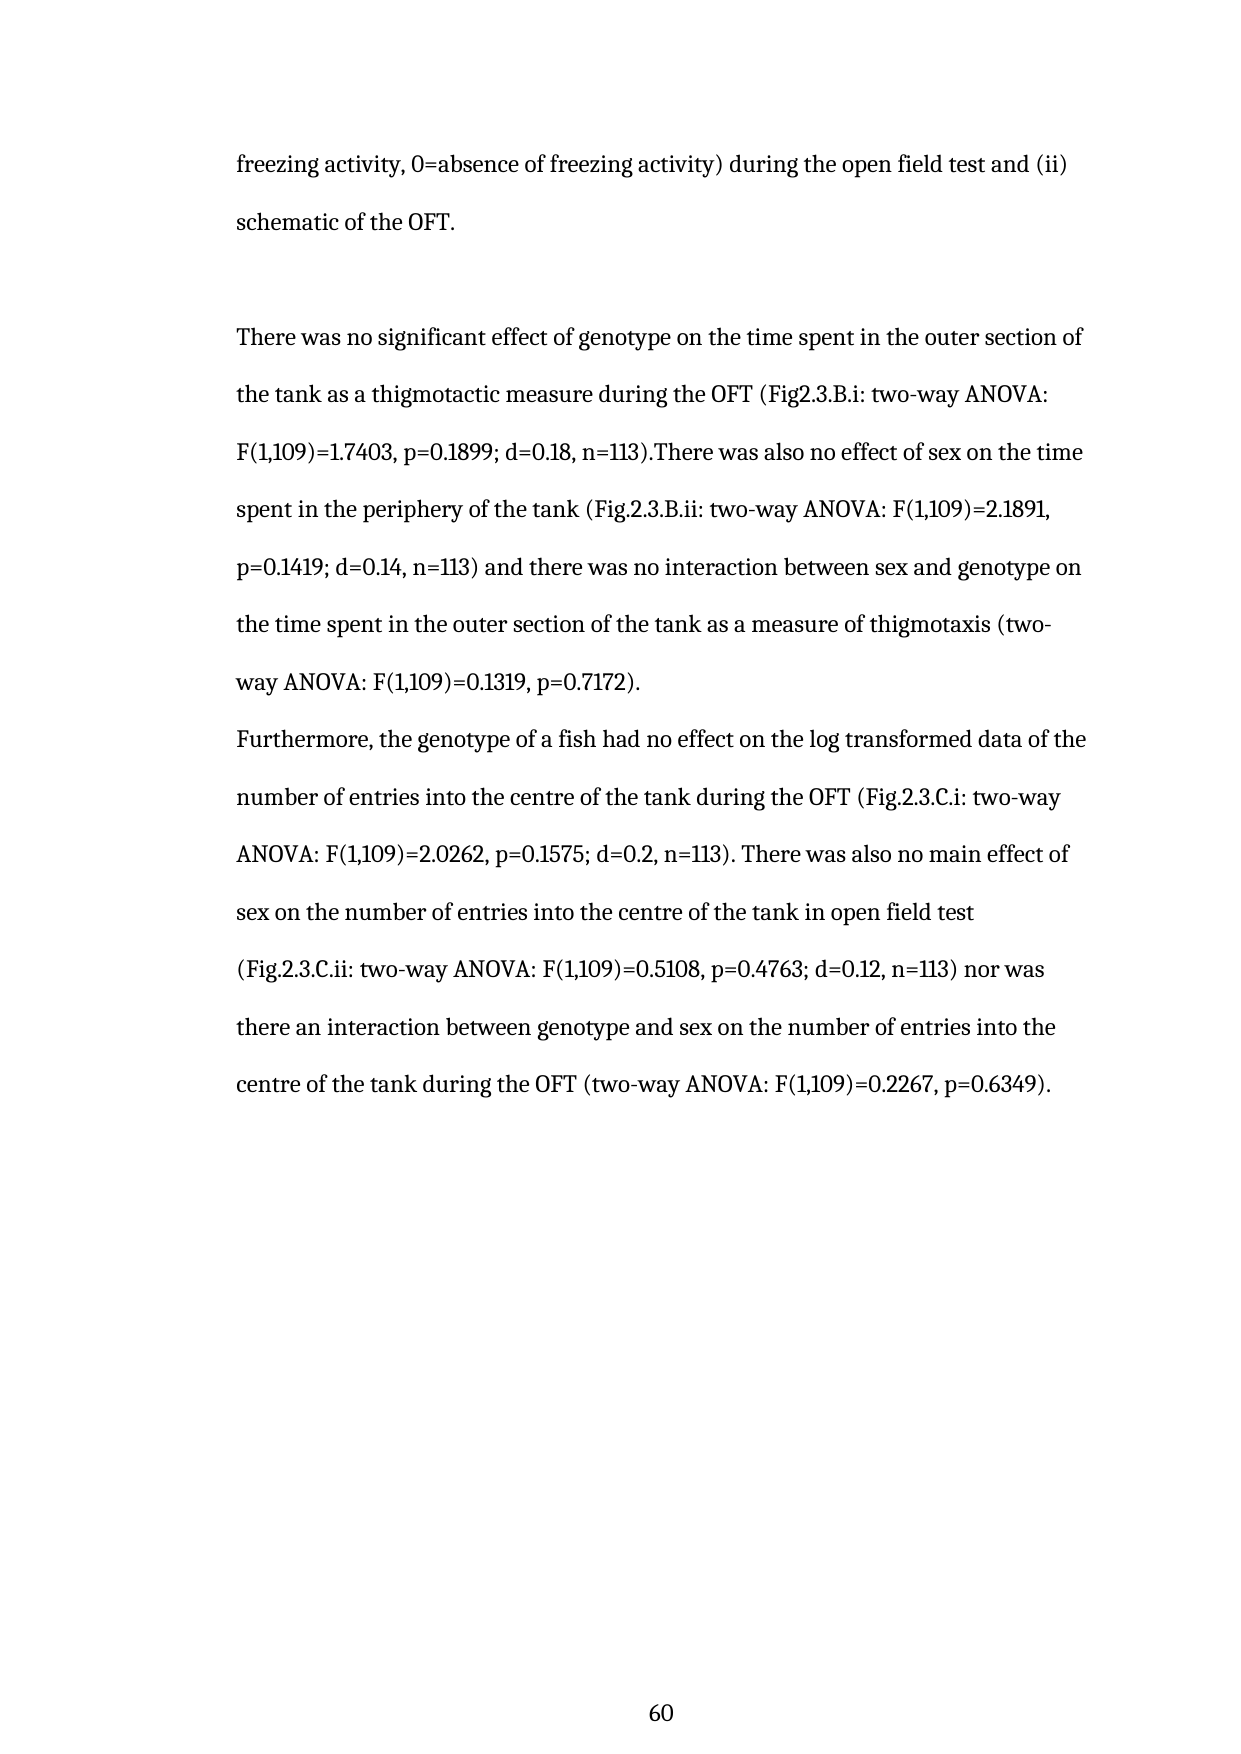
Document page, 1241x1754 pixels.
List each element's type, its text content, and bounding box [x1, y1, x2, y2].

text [236, 150, 1090, 236]
text Furthermore, the genotype of a fish had no effect on the log transformed data of the number of entries into the centre of the tank during the OFT (Fig.2.3.C.i: two-way ANOVA: F(1,109)=2.0262, p=0.1575; d=0.2, n=113). There was also no main effect of sex on the number of entries into the centre of the tank in open field test (Fig.2.3.C.ii: two-way ANOVA: F(1,109)=0.5108, p=0.4763; d=0.12, n=113) nor was there an interaction between genotype and sex on the number of entries into the centre of the tank during the OFT (two-way ANOVA: F(1,109)=0.2267, p=0.6349). [236, 725, 1090, 1099]
text There was no significant effect of genotype on the time spent in the outer section of the tank as a thigmotactic measure during the OFT (Fig2.3.B.i: two-way ANOVA: F(1,109)=1.7403, p=0.1899; d=0.18, n=113).There was also no effect of sex on the time spent in the periphery of the tank (Fig.2.3.B.ii: two-way ANOVA: F(1,109)=2.1891, p=0.1419; d=0.14, n=113) and there was no interaction between sex and genotype on the time spent in the outer section of the tank as a measure of thigmotaxis (two-way ANOVA: F(1,109)=0.1319, p=0.7172). [236, 322, 1090, 696]
